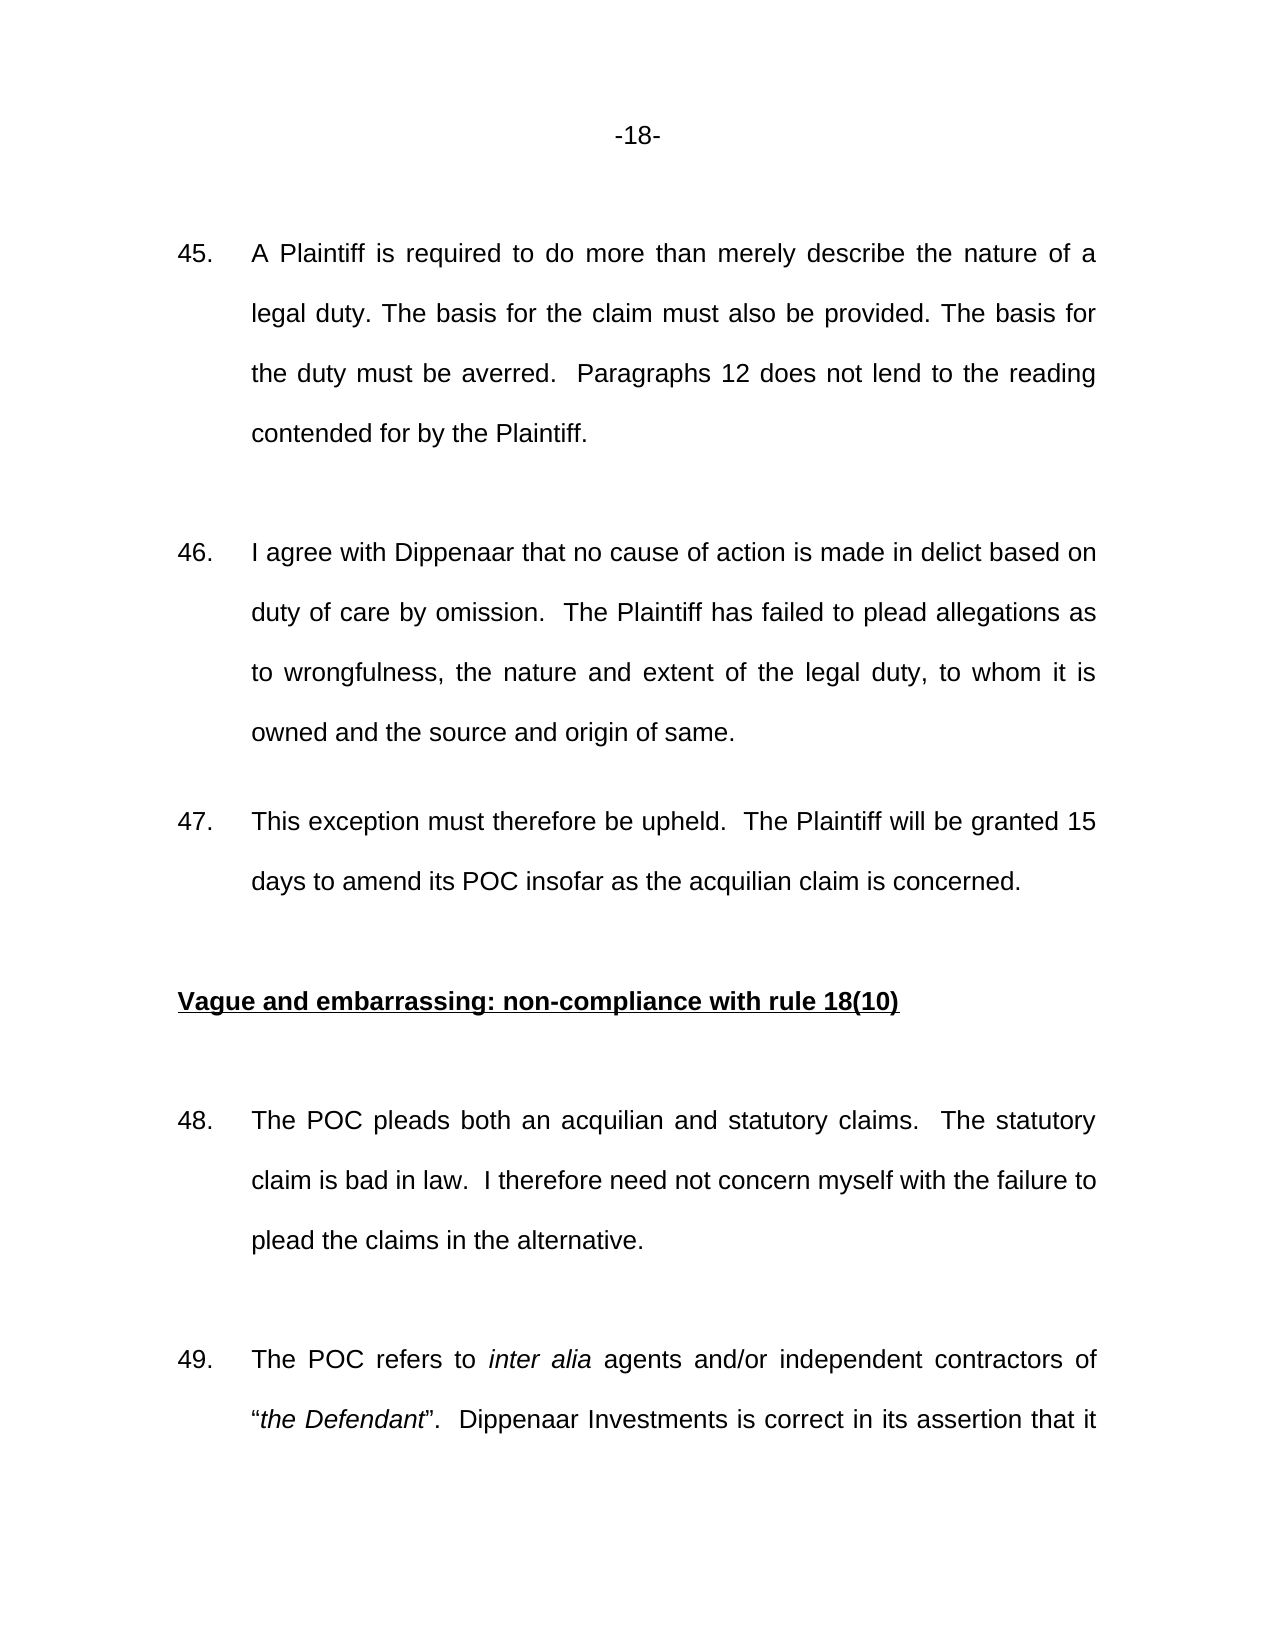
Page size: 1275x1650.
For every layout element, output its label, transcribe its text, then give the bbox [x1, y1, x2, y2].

text 47. This exception must therefore be upheld. The Plaintiff will be granted 15 days to amend its POC insofar as the acquilian claim is concerned. [177, 806, 1098, 896]
text 46. I agree with Dippenaar that no cause of action is made in delict based on duty of care by omission. The Plaintiff has failed to plead allegations as to wrongfulness, the nature and extent of the legal duty, to whom it is owned and the source and origin of same. [177, 537, 1098, 746]
text 48. The POC pleads both an acquilian and statutory claims. The statutory claim is bad in law. I therefore need not concern myself with the failure to plead the claims in the alternative. [177, 1105, 1098, 1255]
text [177, 1344, 1098, 1434]
text Vague and embarrassing: non-compliance with rule 18(10) [177, 986, 1098, 1016]
text 45. A Plaintiff is required to do more than merely describe the nature of a legal duty. The basis for the claim must also be provided. The basis for the duty must be averred. Paragraphs 12 does not lend to the reading contended for by the Plaintiff. [177, 238, 1098, 447]
